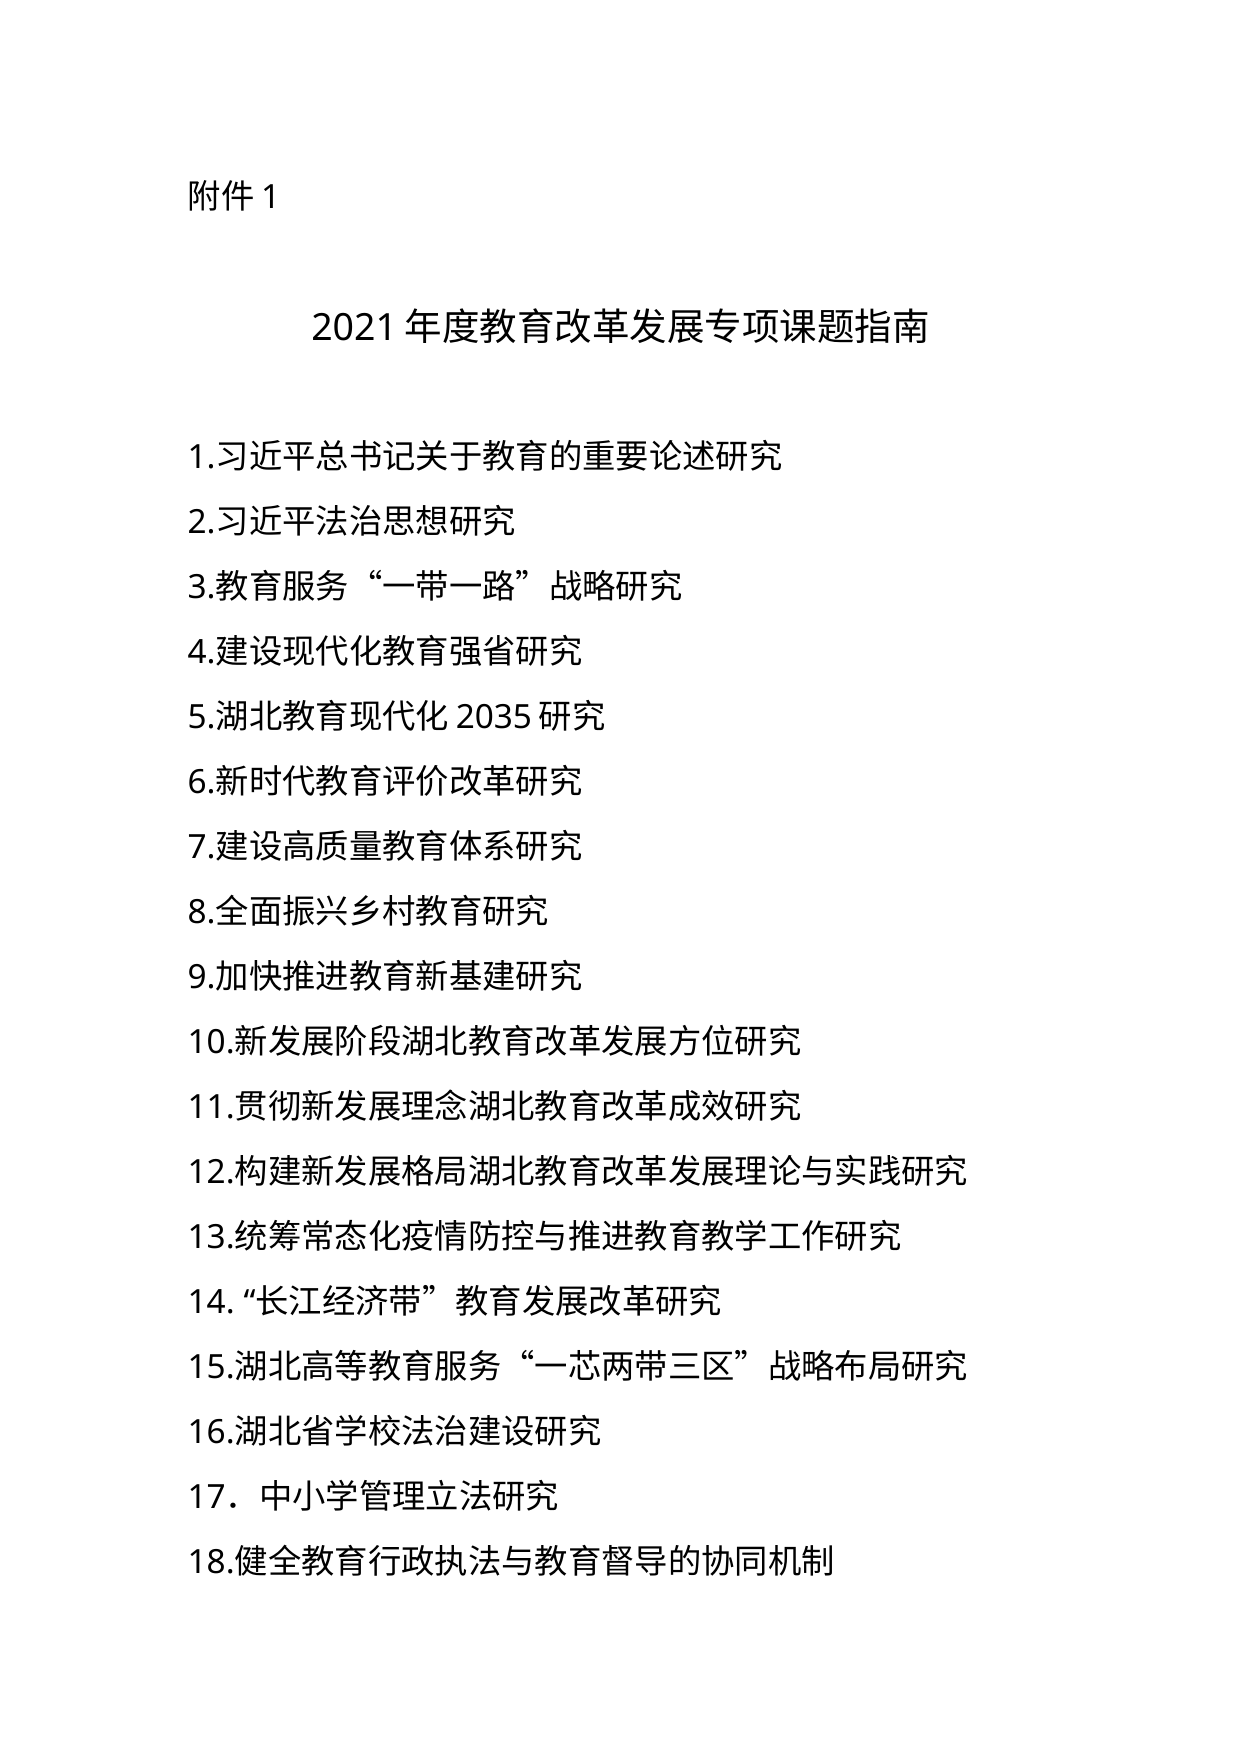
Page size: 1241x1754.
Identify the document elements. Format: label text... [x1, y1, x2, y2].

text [187, 357, 1053, 1592]
text 附件1 [187, 162, 1053, 227]
text 2021年度教育改革发展专项课题指南 [187, 292, 1053, 357]
